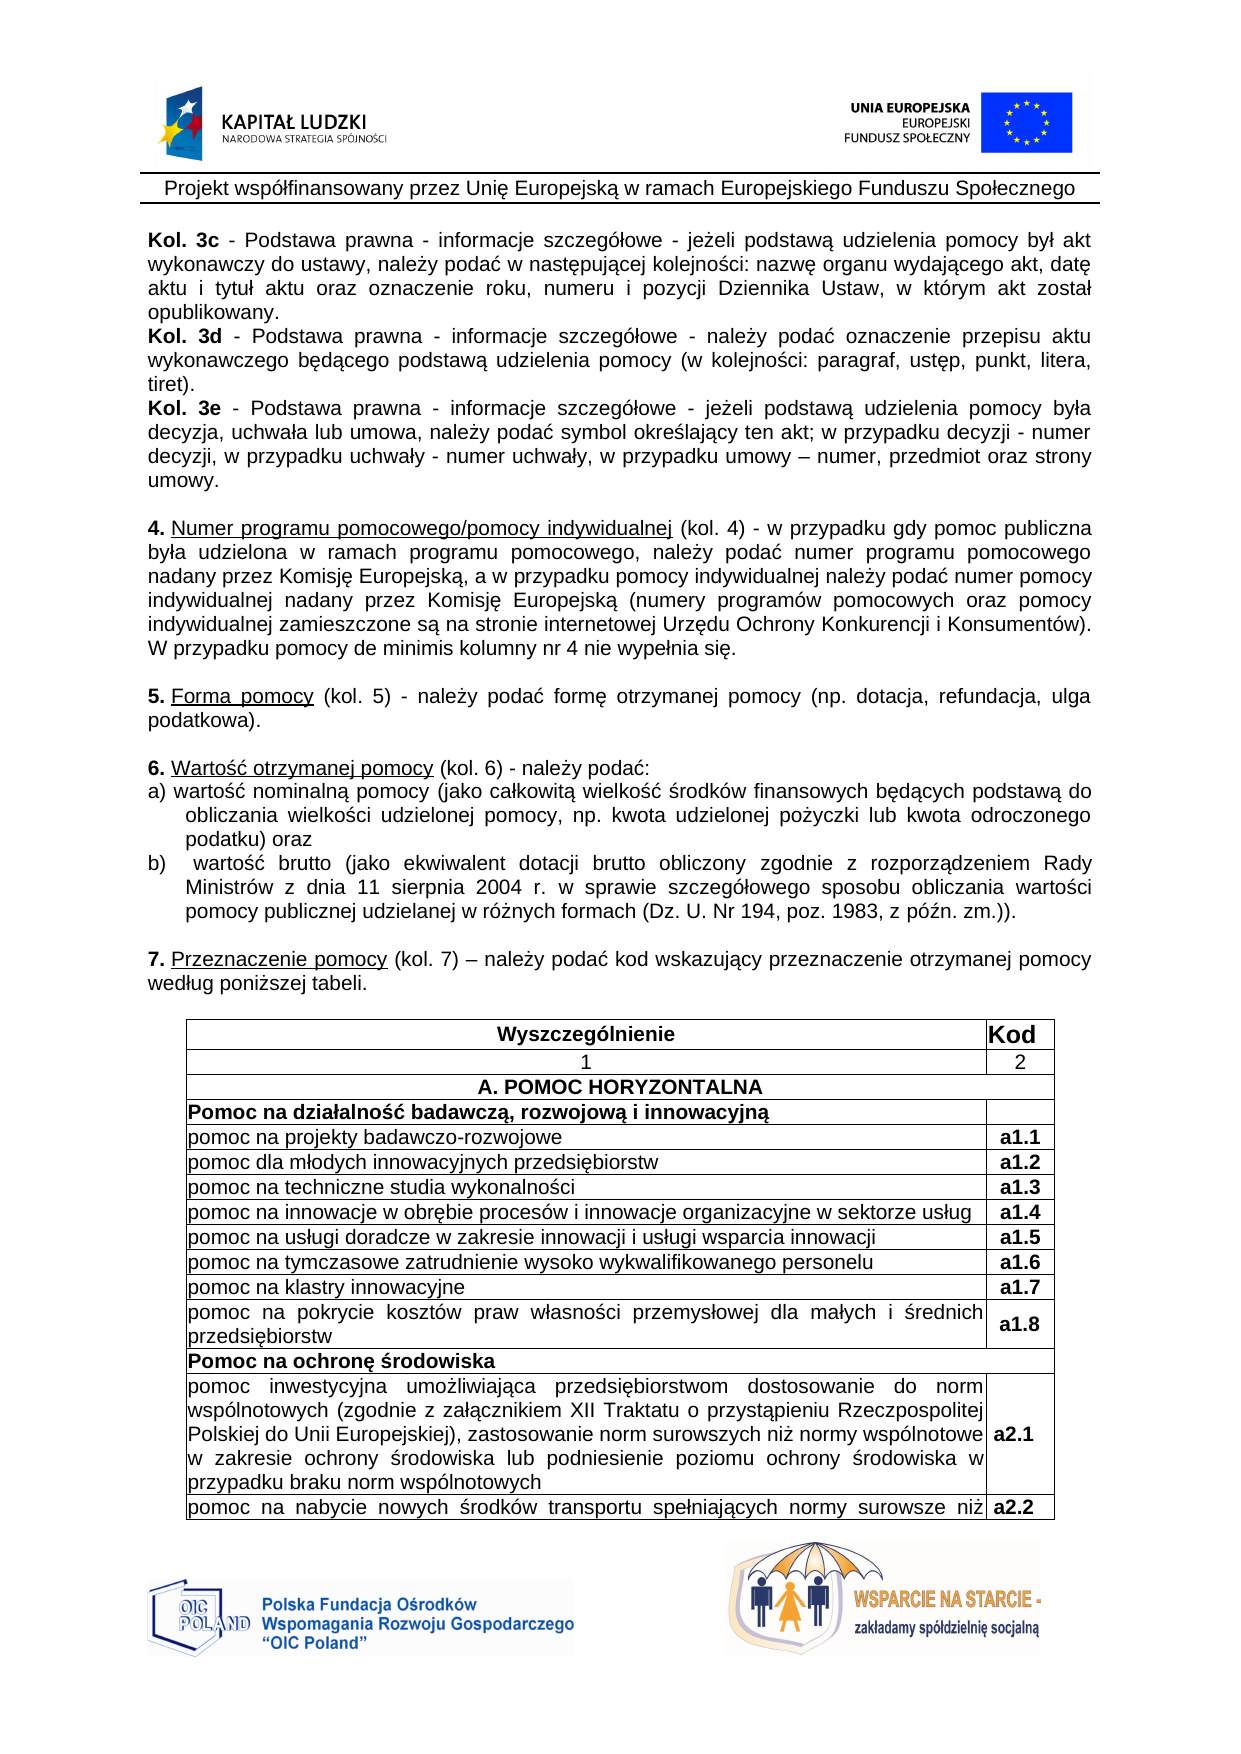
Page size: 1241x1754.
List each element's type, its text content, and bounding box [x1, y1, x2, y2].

picture [153, 80, 398, 165]
text Kol. 3e - Podstawa prawna - informacje szczegółowe - jeżeli podstawą udzielenia pomocy była decyzja, uchwała lub umowa, należy podać symbol określający ten akt; w przypadku decyzji - numer decyzji, w przypadku uchwały - numer uchwały, w przypadku umowy – numer, przedmiot oraz strony umowy. [148, 396, 1093, 492]
table_cell pomoc dla młodych innowacyjnych przedsiębiorstw [187, 1150, 986, 1174]
table_cell a1.2 [987, 1150, 1054, 1174]
table_header Kod [987, 1020, 1054, 1049]
table_cell pomoc na projekty badawczo-rozwojowe [187, 1125, 986, 1149]
table_cell Pomoc na ochronę środowiska [187, 1349, 1054, 1373]
table_cell a1.7 [987, 1275, 1054, 1299]
text 4. Numer programu pomocowego/pomocy indywidualnej (kol. 4) - w przypadku gdy pomoc publiczna była udzielona w ramach programu pomocowego, należy podać numer programu pomocowego nadany przez Komisję Europejską, a w przypadku pomocy indywidualnej należy podać numer pomocy indywidualnej nadany przez Komisję Europejską (numery programów pomocowych oraz pomocy indywidualnej zamieszczone są na stronie internetowej Urzędu Ochrony Konkurencji i Konsumentów). W przypadku pomocy de minimis kolumny nr 4 nie wypełnia się. [148, 516, 1093, 659]
table_cell pomoc na innowacje w obrębie procesów i innowacje organizacyjne w sektorze usług [187, 1200, 986, 1224]
picture [147, 1579, 574, 1657]
picture [823, 73, 1093, 172]
table_cell pomoc na usługi doradcze w zakresie innowacji i usługi wsparcia innowacji [187, 1225, 986, 1249]
table_cell a1.1 [987, 1125, 1054, 1149]
table_cell [987, 1100, 1054, 1124]
text 6. Wartość otrzymanej pomocy (kol. 6) - należy podać: [148, 755, 1093, 779]
table_cell pomoc inwestycyjna umożliwiająca przedsiębiorstwom dostosowanie do norm wspólnotowych (zgodnie z załącznikiem XII Traktatu o przystąpieniu Rzeczpospolitej Polskiej do Unii Europejskiej), zastosowanie norm surowszych niż normy wspólnotowe w zakresie ochrony środowiska lub podniesienie poziomu ochrony środowiska w przypadku braku norm wspólnotowych [187, 1374, 986, 1493]
text 7. Przeznaczenie pomocy (kol. 7) – należy podać kod wskazujący przeznaczenie otrzymanej pomocy według poniższej tabeli. [148, 947, 1093, 995]
text Kol. 3c - Podstawa prawna - informacje szczegółowe - jeżeli podstawą udzielenia pomocy był akt wykonawczy do ustawy, należy podać w następującej kolejności: nazwę organu wydającego akt, datę aktu i tytuł aktu oraz oznaczenie roku, numeru i pozycji Dziennika Ustaw, w którym akt został opublikowany. [148, 228, 1093, 324]
table_header Wyszczególnienie [187, 1020, 986, 1049]
text Kol. 3d - Podstawa prawna - informacje szczegółowe - należy podać oznaczenie przepisu aktu wykonawczego będącego podstawą udzielenia pomocy (w kolejności: paragraf, ustęp, punkt, litera, tiret). [148, 324, 1093, 396]
table_cell a1.6 [987, 1250, 1054, 1274]
text 5. Forma pomocy (kol. 5) - należy podać formę otrzymanej pomocy (np. dotacja, refundacja, ulga podatkowa). [148, 683, 1093, 731]
table_cell a1.3 [987, 1175, 1054, 1199]
table_cell a2.1 [987, 1374, 1054, 1493]
table_cell pomoc na klastry innowacyjne [187, 1275, 986, 1299]
table_cell a1.4 [987, 1200, 1054, 1224]
table_cell a1.8 [987, 1300, 1054, 1348]
table_cell pomoc na tymczasowe zatrudnienie wysoko wykwalifikowanego personelu [187, 1250, 986, 1274]
table_cell 2 [987, 1050, 1054, 1074]
table_cell pomoc na techniczne studia wykonalności [187, 1175, 986, 1199]
table_cell a1.5 [987, 1225, 1054, 1249]
text a) wartość nominalną pomocy (jako całkowitą wielkość środków finansowych będących podstawą do obliczania wielkości udzielonej pomocy, np. kwota udzielonej pożyczki lub kwota odroczonego podatku) oraz [148, 779, 1093, 851]
table_cell 1 [187, 1050, 986, 1074]
text b) wartość brutto (jako ekwiwalent dotacji brutto obliczony zgodnie z rozporządzeniem Rady Ministrów z dnia 11 sierpnia 2004 r. w sprawie szczegółowego sposobu obliczania wartości pomocy publicznej udzielanej w różnych formach (Dz. U. Nr 194, poz. 1983, z późn. zm.)). [148, 851, 1093, 923]
table_cell a2.2 [987, 1495, 1054, 1518]
table_cell Pomoc na działalność badawczą, rozwojową i innowacyjną [187, 1100, 986, 1124]
table_cell A. POMOC HORYZONTALNA [187, 1075, 1054, 1099]
table_cell pomoc na pokrycie kosztów praw własności przemysłowej dla małych i średnich przedsiębiorstw [187, 1300, 986, 1348]
picture [724, 1542, 1041, 1657]
